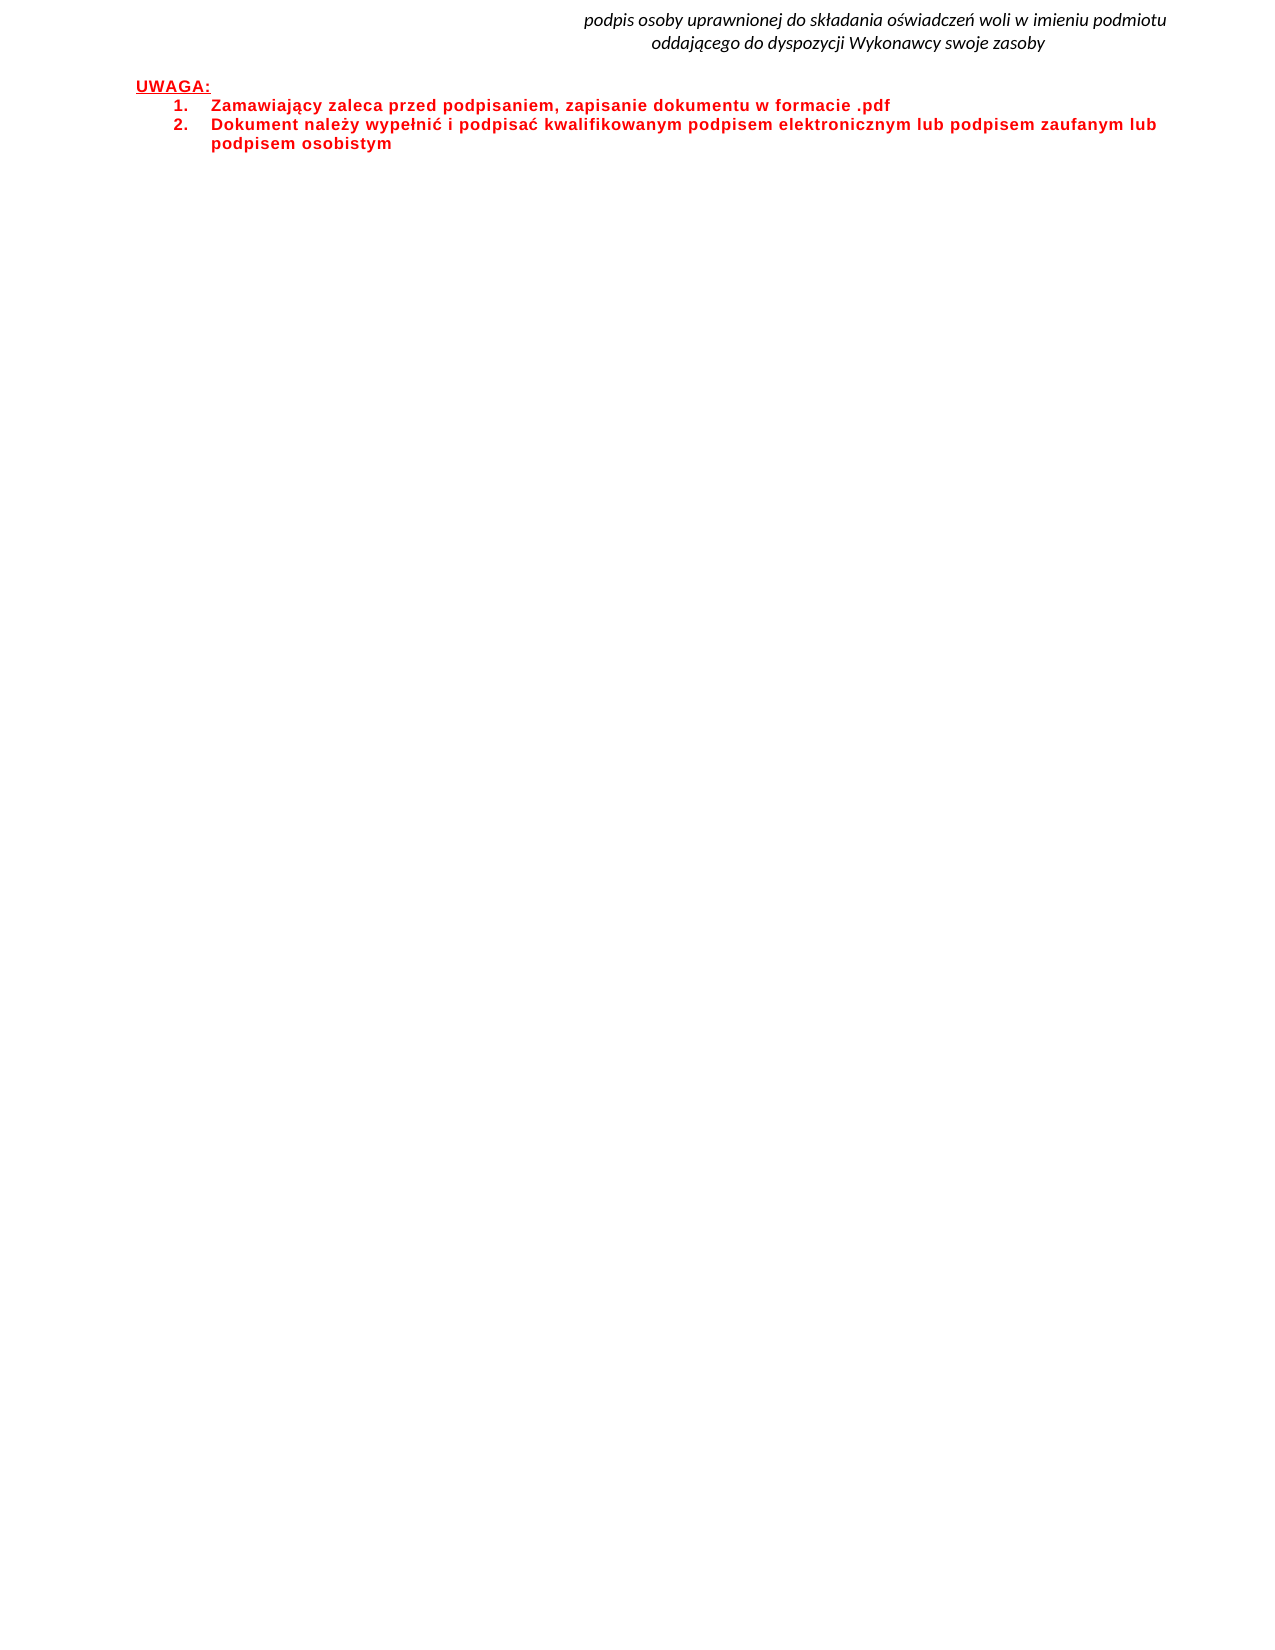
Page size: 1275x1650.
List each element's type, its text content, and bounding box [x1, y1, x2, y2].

text oddającego do dyspozycji Wykonawcy swoje zasoby [165, 31, 1167, 54]
list Dokument należy wypełnić i podpisać kwalifikowanym podpisem elektronicznym lub podpisem zaufanym lub podpisem osobistym [173, 115, 1167, 153]
text podpis osoby uprawnionej do składania oświadczeń woli w imieniu podmiotu [136, 8, 1167, 31]
list Zamawiający zaleca przed podpisaniem, zapisanie dokumentu w formacie .pdf [173, 96, 1167, 115]
text UWAGA: [136, 76, 1167, 96]
